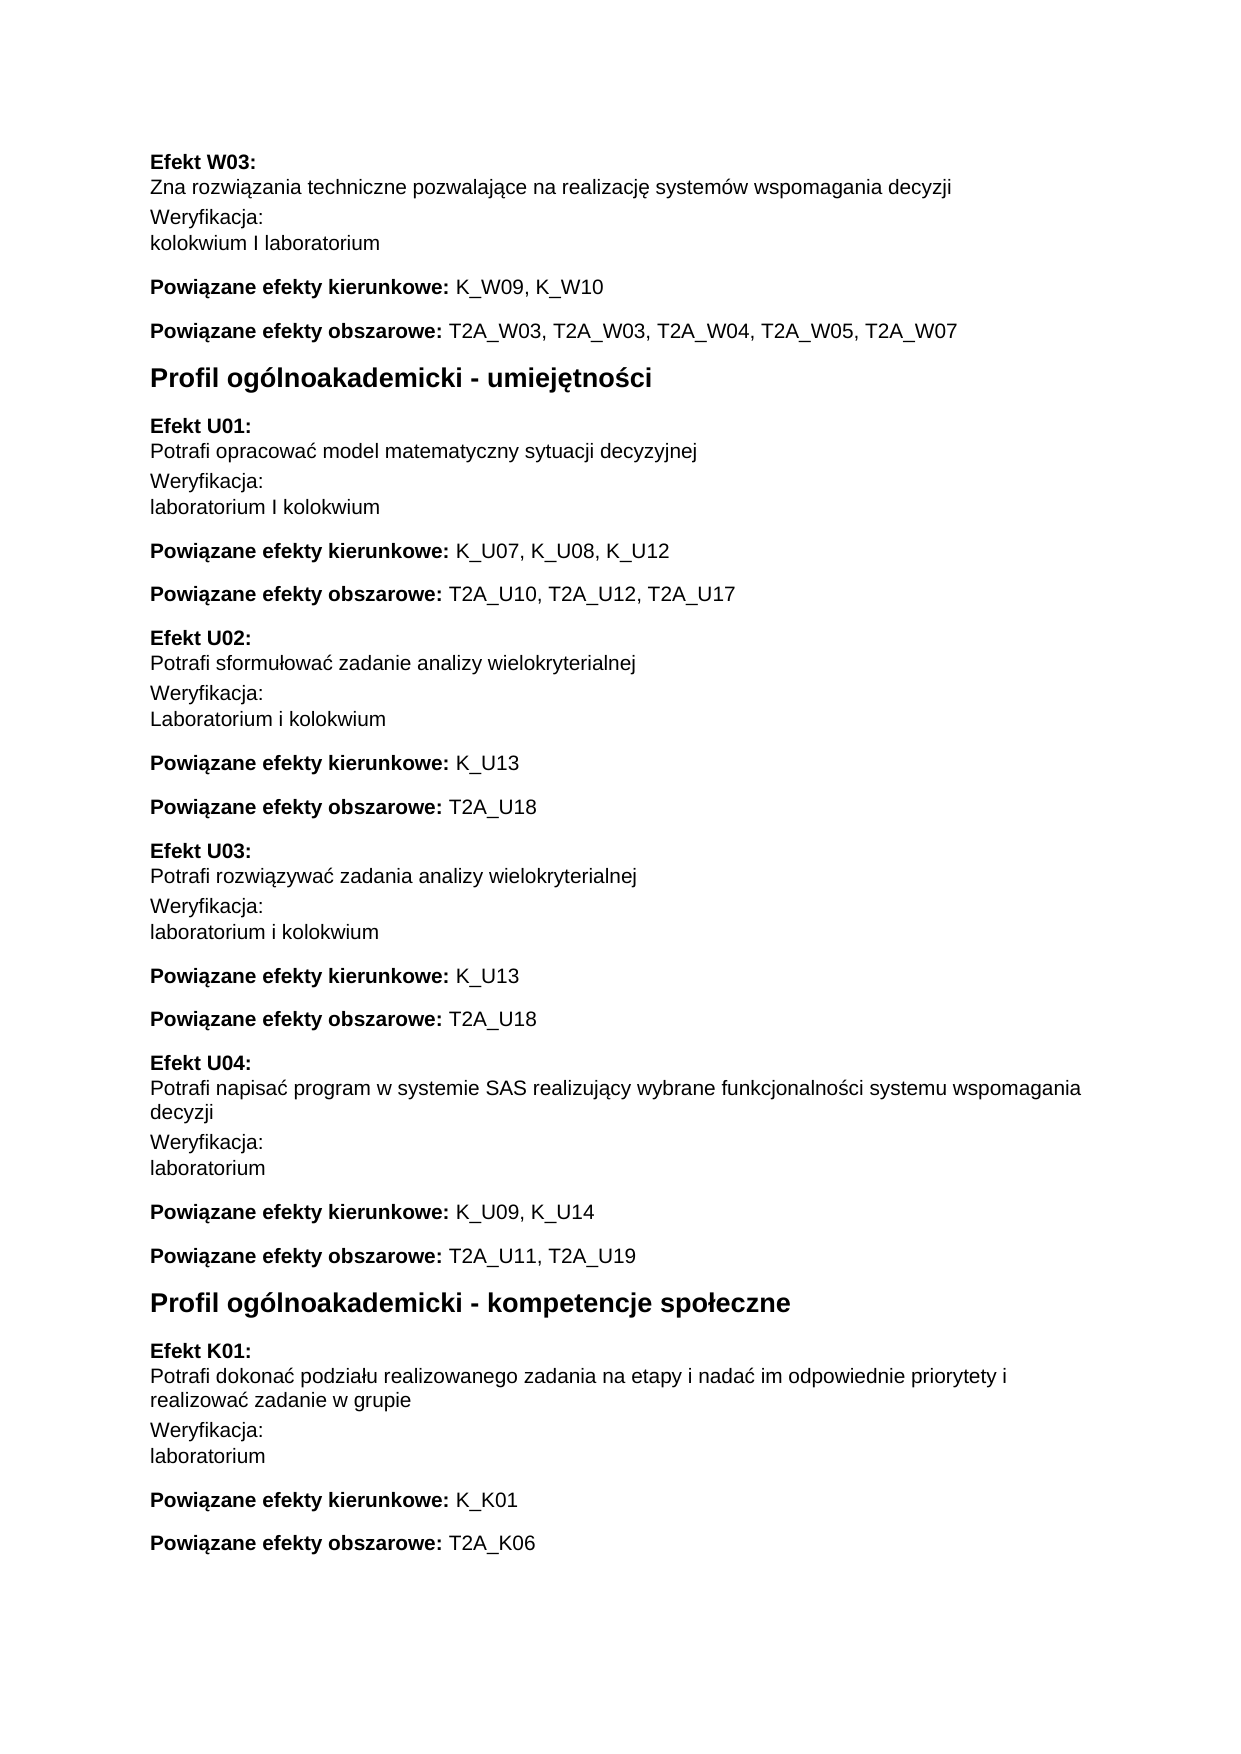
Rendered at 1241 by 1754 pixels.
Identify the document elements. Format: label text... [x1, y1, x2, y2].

text laboratorium i kolokwium [150, 920, 1090, 944]
text Powiązane efekty kierunkowe: K_U09, K_U14 [150, 1200, 1090, 1224]
text Potrafi opracować model matematyczny sytuacji decyzyjnej [150, 438, 1090, 462]
text Potrafi napisać program w systemie SAS realizujący wybrane funkcjonalności systemu wspomagania decyzji [150, 1076, 1090, 1124]
text Powiązane efekty kierunkowe: K_W09, K_W10 [150, 275, 1090, 299]
text kolokwium I laboratorium [150, 231, 1090, 255]
text laboratorium I kolokwium [150, 495, 1090, 519]
text Efekt U04: [150, 1051, 1090, 1075]
text Efekt U01: [150, 413, 1090, 437]
text Potrafi sformułować zadanie analizy wielokryterialnej [150, 651, 1090, 675]
text Efekt U03: [150, 838, 1090, 862]
text Efekt K01: [150, 1338, 1090, 1362]
text Weryfikacja: [150, 205, 1090, 229]
text laboratorium [150, 1444, 1090, 1468]
text Powiązane efekty obszarowe: T2A_U18 [150, 795, 1090, 819]
text Powiązane efekty kierunkowe: K_K01 [150, 1487, 1090, 1511]
text laboratorium [150, 1156, 1090, 1180]
text Powiązane efekty kierunkowe: K_U07, K_U08, K_U12 [150, 538, 1090, 562]
text Efekt U02: [150, 626, 1090, 650]
text Powiązane efekty obszarowe: T2A_K06 [150, 1531, 1090, 1555]
text Potrafi dokonać podziału realizowanego zadania na etapy i nadać im odpowiednie priorytety i realizować zadanie w grupie [150, 1363, 1090, 1411]
text Laboratorium i kolokwium [150, 707, 1090, 731]
text Weryfikacja: [150, 1130, 1090, 1154]
text Powiązane efekty obszarowe: T2A_U11, T2A_U19 [150, 1244, 1090, 1268]
text Powiązane efekty obszarowe: T2A_U18 [150, 1007, 1090, 1031]
text Weryfikacja: [150, 469, 1090, 493]
subtitle Profil ogólnoakademicki - umiejętności [150, 362, 1090, 394]
text Weryfikacja: [150, 894, 1090, 918]
text Weryfikacja: [150, 1418, 1090, 1442]
text Powiązane efekty kierunkowe: K_U13 [150, 963, 1090, 987]
text Powiązane efekty kierunkowe: K_U13 [150, 751, 1090, 775]
text Potrafi rozwiązywać zadania analizy wielokryterialnej [150, 863, 1090, 887]
text Powiązane efekty obszarowe: T2A_W03, T2A_W03, T2A_W04, T2A_W05, T2A_W07 [150, 319, 1090, 343]
subtitle Profil ogólnoakademicki - kompetencje społeczne [150, 1287, 1090, 1319]
text Zna rozwiązania techniczne pozwalające na realizację systemów wspomagania decyzji [150, 175, 1090, 199]
text Powiązane efekty obszarowe: T2A_U10, T2A_U12, T2A_U17 [150, 582, 1090, 606]
text Efekt W03: [150, 150, 1090, 174]
text Weryfikacja: [150, 681, 1090, 705]
